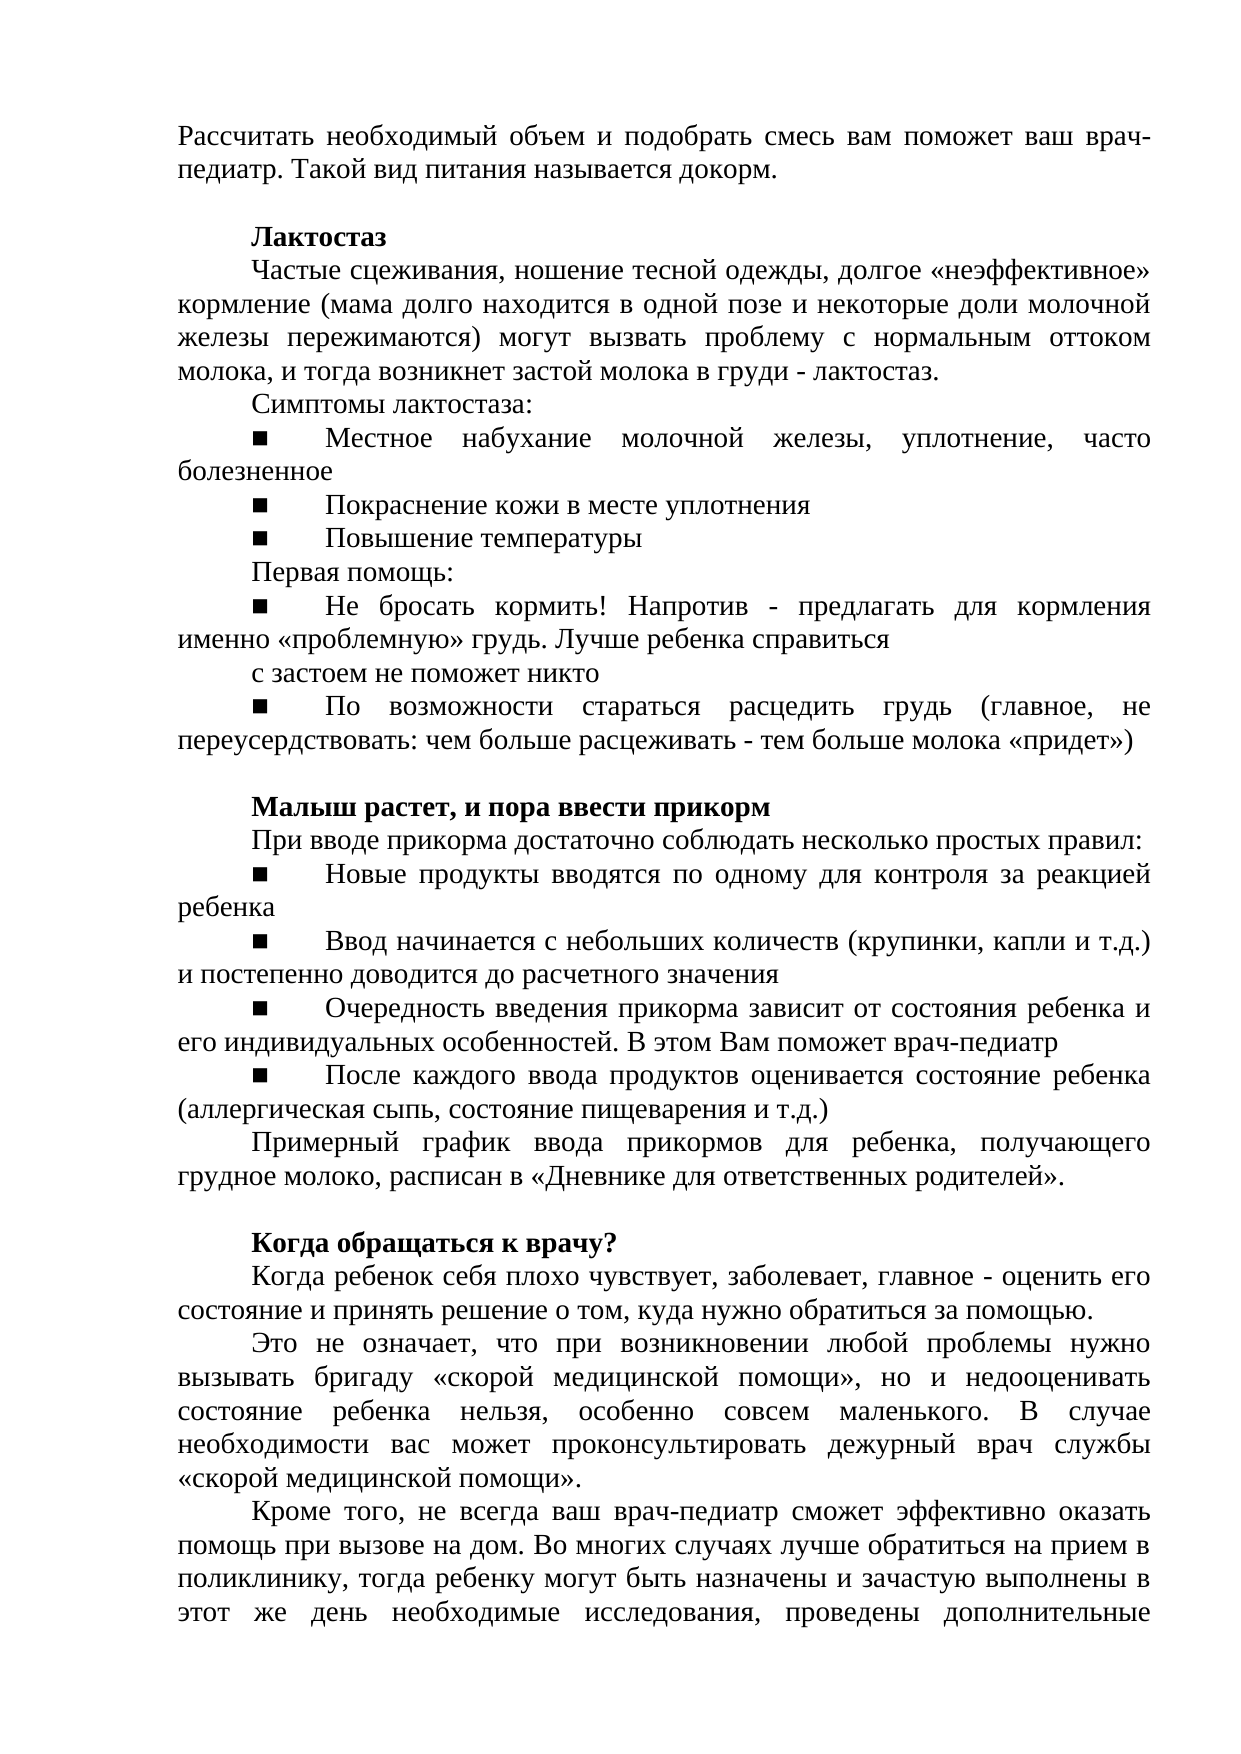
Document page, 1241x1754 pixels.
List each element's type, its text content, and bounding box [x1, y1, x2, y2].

text Это не означает, что при возникновении любой проблемы нужно вызывать бригаду «скорой медицинской помощи», но и недооценивать состояние ребенка нельзя, особенно совсем маленького. В случае необходимости вас может проконсультировать дежурный врач службы «скорой медицинской помощи». [177, 1326, 1152, 1493]
text ■ Ввод начинается с небольших количеств (крупинки, капли и т.д.) и постепенно доводится до расчетного значения [177, 923, 1152, 990]
text Частые сцеживания, ношение тесной одежды, долгое «неэффективное» кормление (мама долго находится в одной позе и некоторые доли молочной железы пережимаются) могут вызвать проблему с нормальным оттоком молока, и тогда возникнет застой молока в груди - лактостаз. [177, 252, 1152, 386]
text Когда ребенок себя плохо чувствует, заболевает, главное - оценить его состояние и принять решение о том, куда нужно обратиться за помощью. [177, 1258, 1152, 1326]
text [177, 118, 1152, 185]
text Симптомы лактостаза: [177, 386, 1152, 420]
text ■ Покраснение кожи в месте уплотнения [177, 487, 1152, 521]
text ■ По возможности стараться расцедить грудь (главное, не переусердствовать: чем больше расцеживать - тем больше молока «придет») [177, 688, 1152, 755]
text ■ Не бросать кормить! Напротив - предлагать для кормления именно «проблемную» грудь. Лучше ребенка справиться [177, 588, 1152, 655]
text ■ После каждого ввода продуктов оценивается состояние ребенка (аллергическая сыпь, состояние пищеварения и т.д.) [177, 1057, 1152, 1124]
text с застоем не поможет никто [177, 655, 1152, 688]
text Малыш растет, и пора ввести прикорм [177, 789, 1152, 822]
text ■ Местное набухание молочной железы, уплотнение, часто болезненное [177, 420, 1152, 487]
text Первая помощь: [177, 554, 1152, 588]
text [177, 1493, 1152, 1627]
text ■ Повышение температуры [177, 521, 1152, 554]
text Примерный график ввода прикормов для ребенка, получающего грудное молоко, расписан в «Дневнике для ответственных родителей». [177, 1124, 1152, 1191]
text Когда обращаться к врачу? [177, 1225, 1152, 1258]
text ■ Новые продукты вводятся по одному для контроля за реакцией ребенка [177, 856, 1152, 923]
text ■ Очередность введения прикорма зависит от состояния ребенка и его индивидуальных особенностей. В этом Вам поможет врач-педиатр [177, 990, 1152, 1057]
text При вводе прикорма достаточно соблюдать несколько простых правил: [177, 822, 1152, 856]
text Лактостаз [177, 219, 1152, 252]
